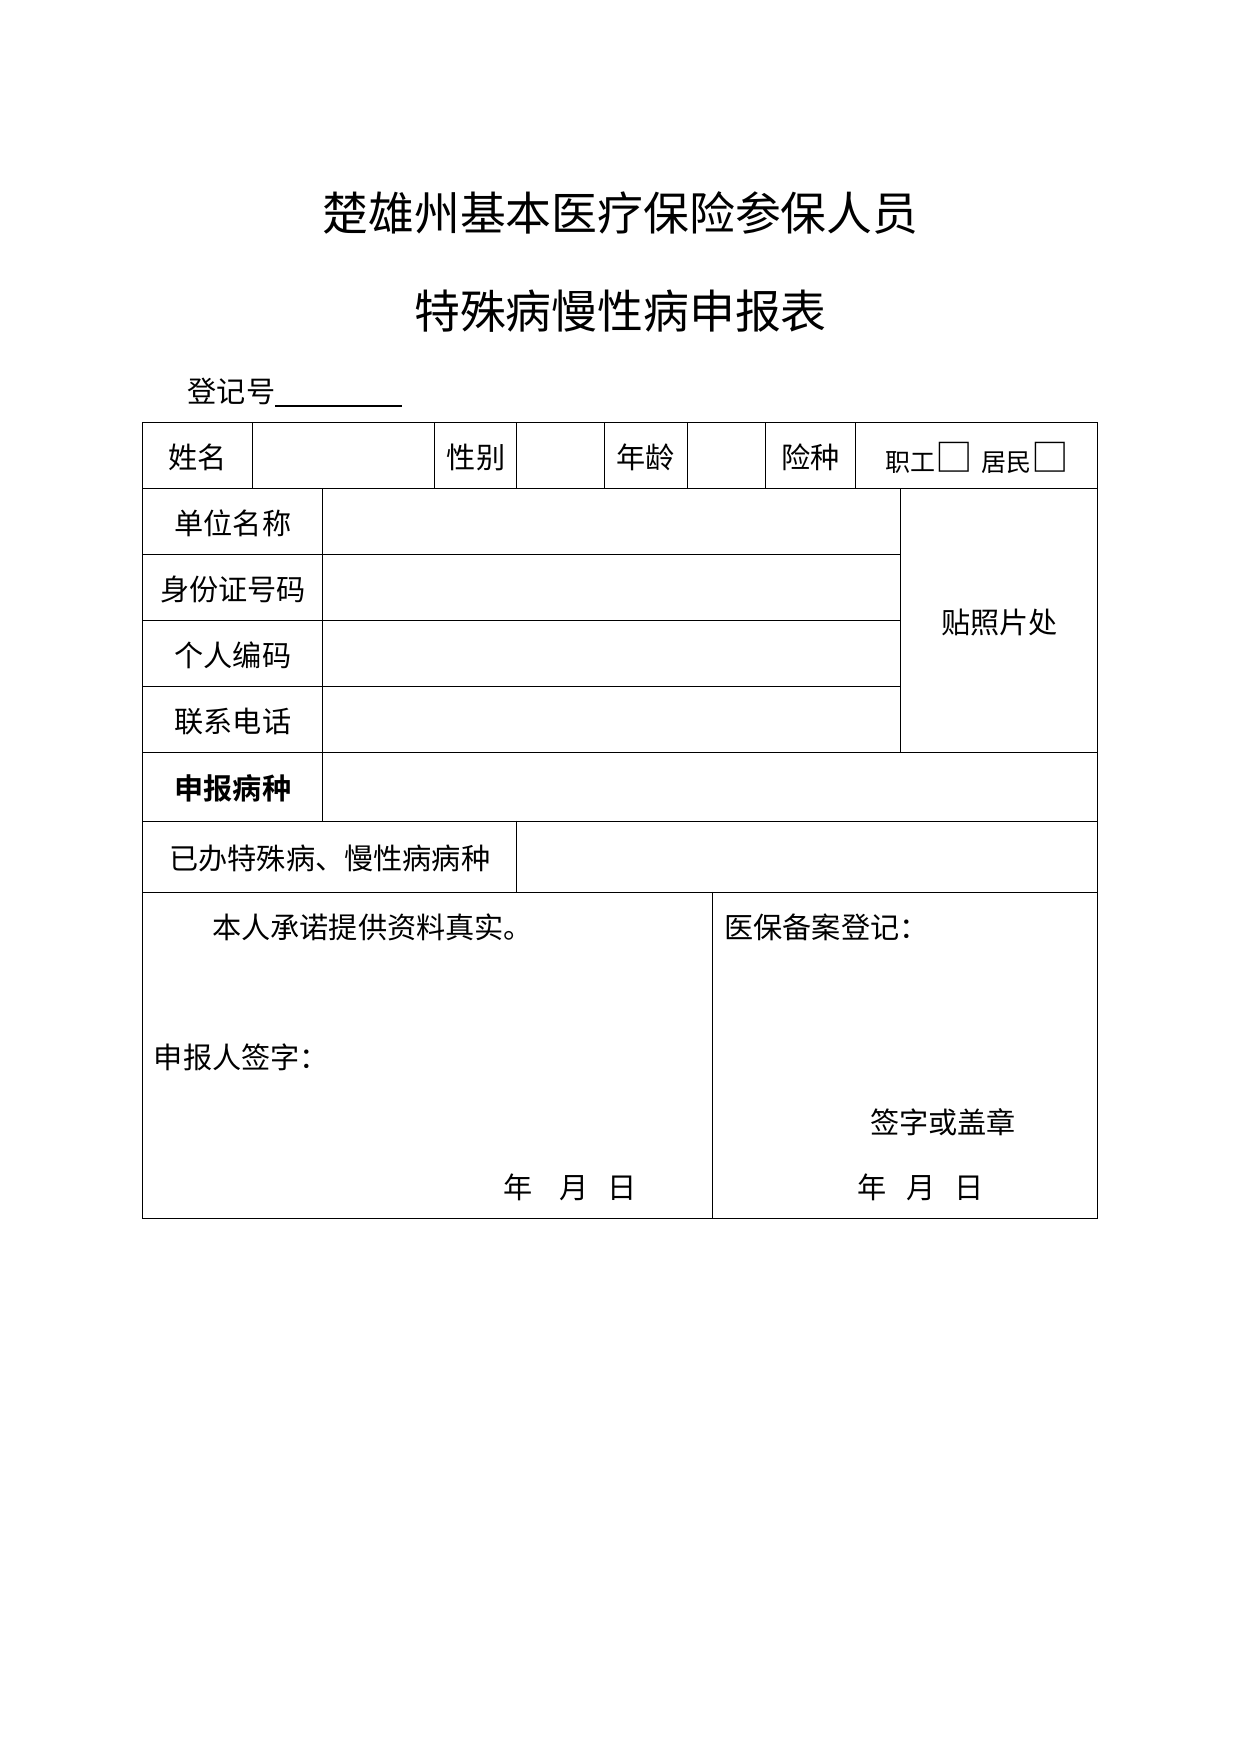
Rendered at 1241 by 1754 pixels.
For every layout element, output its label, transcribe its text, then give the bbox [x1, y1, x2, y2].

table_cell [323, 555, 900, 620]
table_header [517, 423, 604, 488]
table_cell 医保备案登记： 签字或盖章 年 月 日 [713, 893, 1097, 1218]
table_header 年龄 [605, 423, 687, 488]
table_cell 联系电话 [143, 687, 322, 752]
table_cell [323, 687, 900, 752]
text 登记号 [187, 357, 1053, 422]
table_cell 已办特殊病、慢性病病种 [143, 822, 516, 892]
table_header 险种 [766, 423, 855, 488]
table_cell 身份证号码 [143, 555, 322, 620]
table_cell 本人承诺提供资料真实。 申报人签字： 年 月 日 [143, 893, 712, 1218]
table_cell 贴照片处 [901, 489, 1097, 752]
table_cell 单位名称 [143, 489, 322, 554]
table_header 职工□ 居民□ [856, 423, 1097, 488]
table_cell [517, 822, 1097, 892]
text 楚雄州基本医疗保险参保人员 [187, 162, 1053, 259]
table_header 性别 [435, 423, 516, 488]
table_cell [323, 489, 900, 554]
table_cell [323, 753, 1097, 821]
text 特殊病慢性病申报表 [187, 259, 1053, 357]
table_header 姓名 [143, 423, 252, 488]
table_cell 个人编码 [143, 621, 322, 686]
table_header [253, 423, 434, 488]
table_header [688, 423, 765, 488]
table_cell 申报病种 [143, 753, 322, 821]
table_cell [323, 621, 900, 686]
